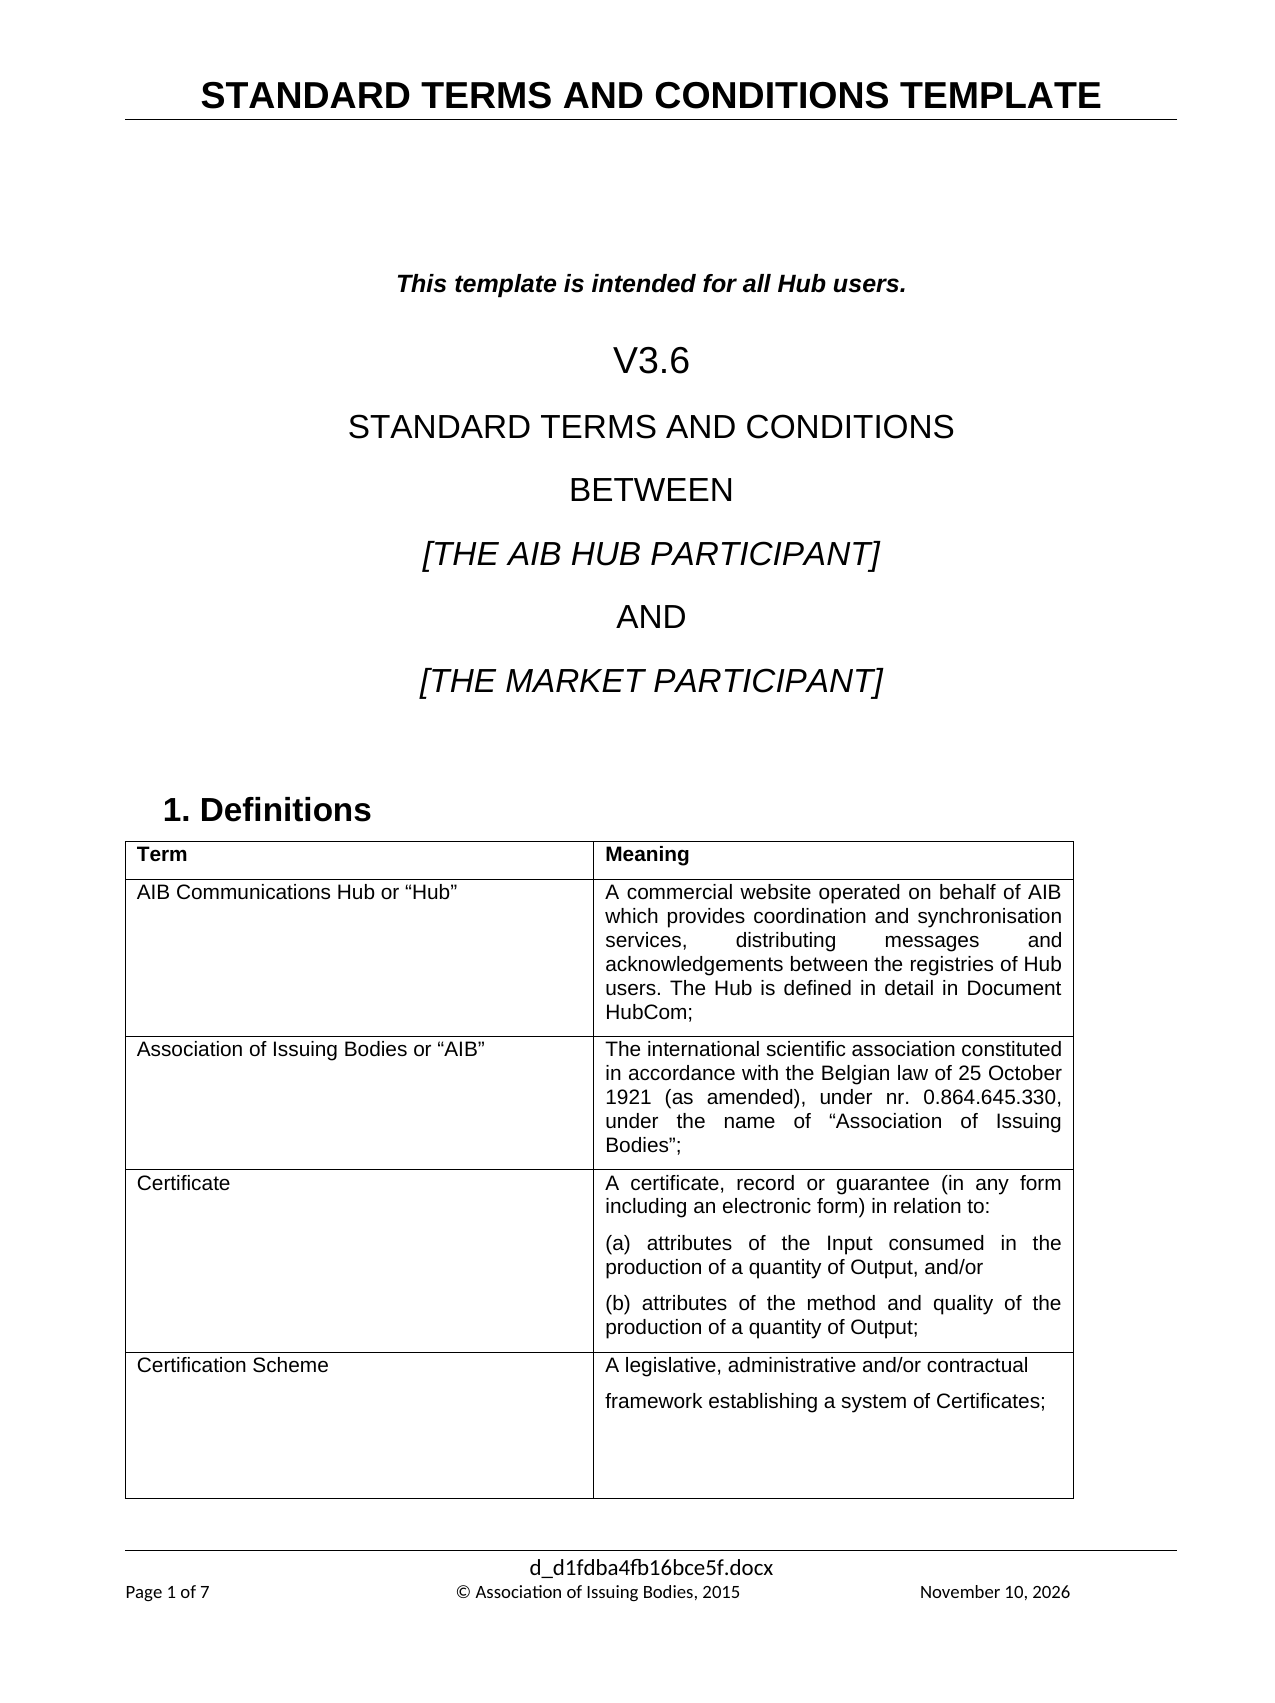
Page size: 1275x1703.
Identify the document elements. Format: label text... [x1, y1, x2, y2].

text This template is intended for all Hub users. [125, 269, 1177, 297]
table_header Term [126, 842, 593, 879]
table_header Meaning [594, 842, 1073, 879]
table_cell Association of Issuing Bodies or “AIB” [126, 1037, 593, 1169]
text V3.6 [125, 339, 1177, 382]
table_cell Certificate [126, 1170, 593, 1352]
text AND [125, 597, 1177, 636]
text 1. Definitions [163, 790, 1177, 829]
text STANDARD TERMS AND CONDITIONS [125, 407, 1177, 445]
table_cell A commercial website operated on behalf of AIB which provides coordination and synchronisation services, distributing messages and acknowledgements between the registries of Hub users. The Hub is defined in detail in Document HubCom; [594, 880, 1073, 1036]
table_cell AIB Communications Hub or “Hub” [126, 880, 593, 1036]
table_cell Certification Scheme [126, 1353, 593, 1497]
table_cell A legislative, administrative and/or contractual framework establishing a system of Certificates; [594, 1353, 1073, 1497]
text [THE MARKET PARTICIPANT] [125, 661, 1177, 699]
text [THE AIB HUB PARTICIPANT] [125, 534, 1177, 572]
table_cell A certificate, record or guarantee (in any form including an electronic form) in relation to: (a) attributes of the Input consumed in the production of a quantity of Output, and/or (b) attributes of the method and quality of the production of a quantity of Output; [594, 1170, 1073, 1352]
text BETWEEN [125, 470, 1177, 509]
table_cell The international scientific association constituted in accordance with the Belgian law of 25 October 1921 (as amended), under nr. 0.864.645.330, under the name of “Association of Issuing Bodies”; [594, 1037, 1073, 1169]
